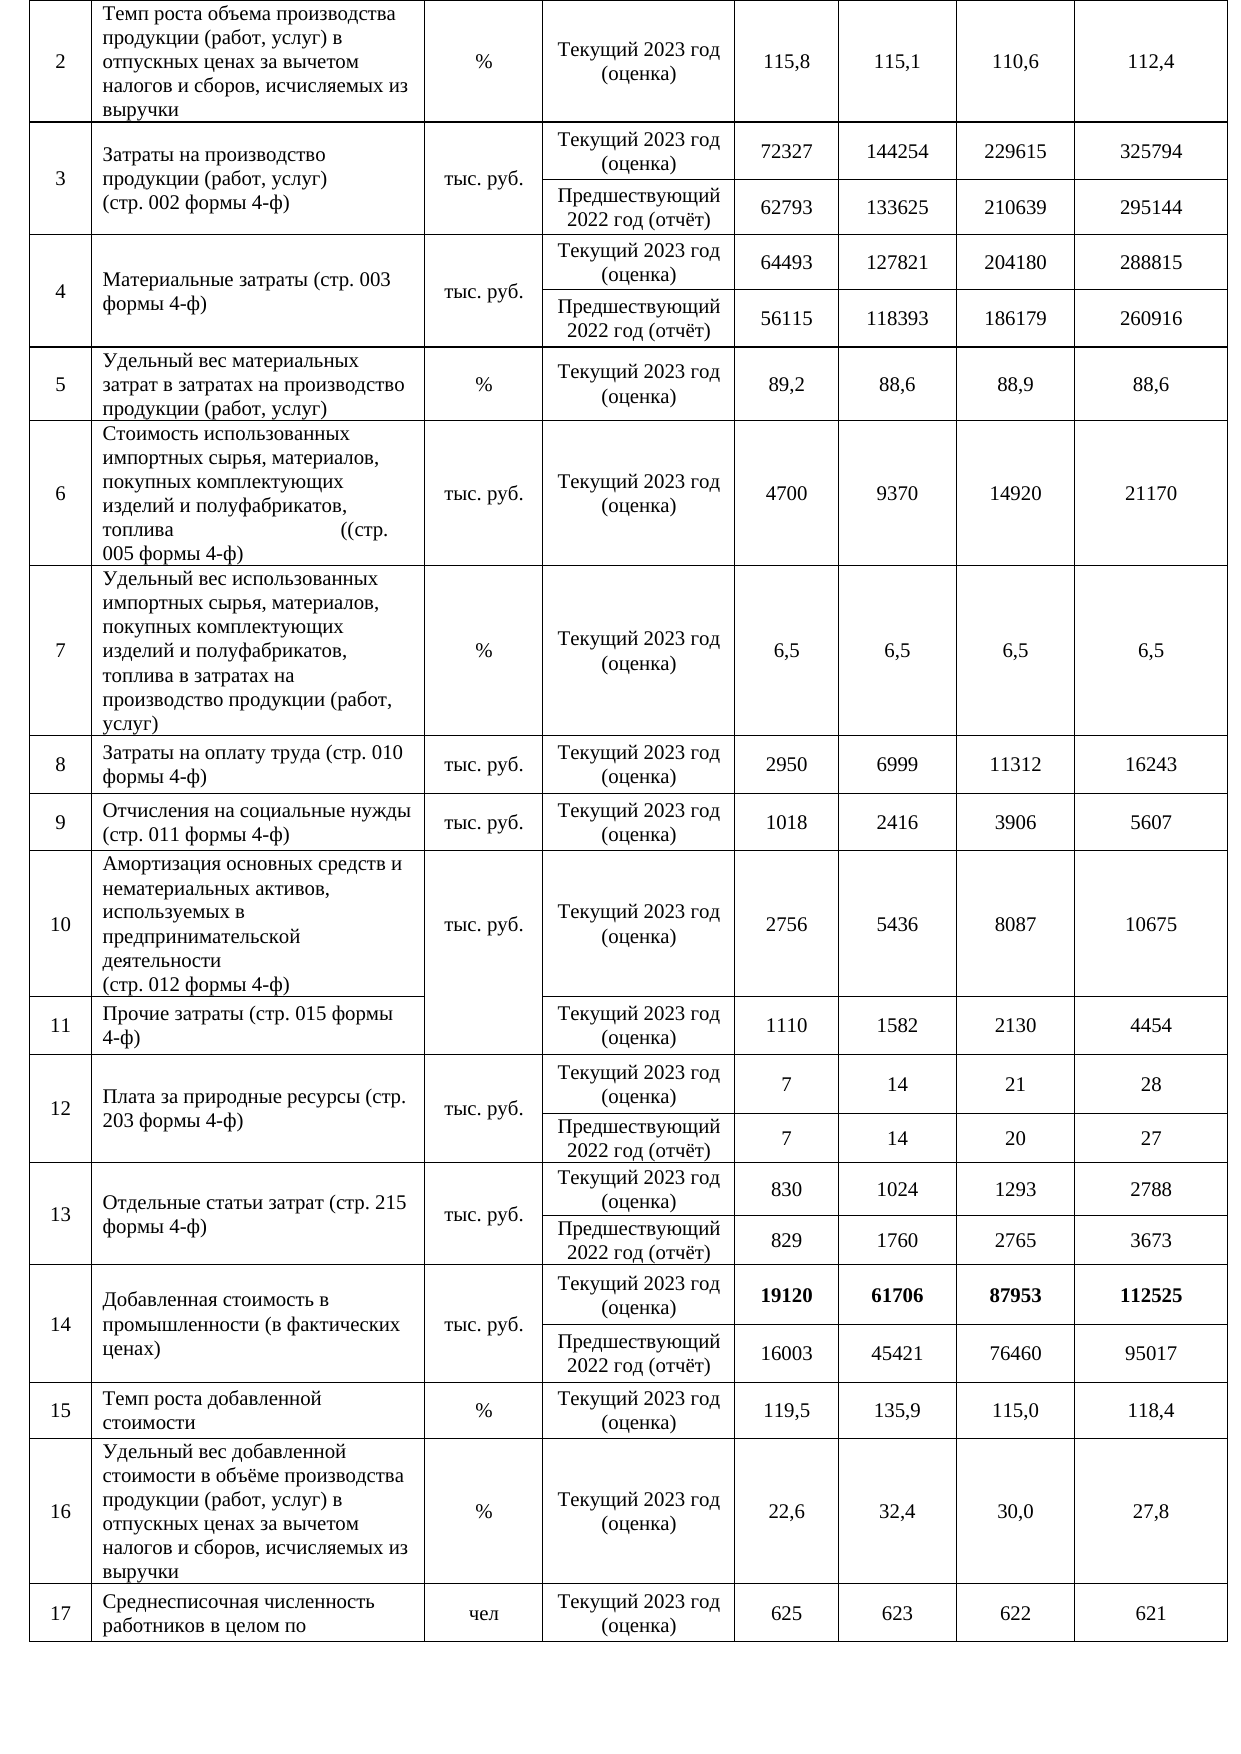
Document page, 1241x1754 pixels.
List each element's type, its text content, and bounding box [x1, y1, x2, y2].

table_cell тыс. руб. [425, 794, 542, 850]
table_cell % [425, 1, 542, 121]
table_cell % [425, 1439, 542, 1583]
table_cell 8 [30, 736, 91, 792]
table_cell тыс. руб. [425, 736, 542, 792]
table_cell Отчисления на социальные нужды (стр. 011 формы 4-ф) [92, 794, 424, 850]
table_cell % [425, 1383, 542, 1438]
table_cell 10 [30, 851, 91, 996]
table_cell 61706 [839, 1265, 956, 1324]
table_cell 1760 [839, 1216, 956, 1264]
table_cell 204180 [957, 235, 1074, 288]
table_cell Текущий 2023 год (оценка) [543, 794, 734, 850]
table_cell 6,5 [839, 566, 956, 735]
table_cell Плата за природные ресурсы (стр. 203 формы 4-ф) [92, 1055, 424, 1162]
table_cell 625 [735, 1584, 838, 1641]
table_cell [543, 1584, 734, 1641]
table_cell тыс. руб. [425, 1055, 542, 1162]
table_cell 8087 [957, 851, 1074, 996]
table_cell % [425, 348, 542, 420]
table_cell 88,6 [1075, 348, 1227, 420]
table_cell 45421 [839, 1325, 956, 1382]
table_cell 16 [30, 1439, 91, 1583]
table_cell % [425, 566, 542, 735]
table_cell Затраты на производство продукции (работ, услуг) (стр. 002 формы 4-ф) [92, 123, 424, 234]
table_cell 2765 [957, 1216, 1074, 1264]
table_cell Текущий 2023 год (оценка) [543, 736, 734, 792]
table_cell 115,1 [839, 1, 956, 121]
table_cell [425, 996, 542, 1053]
table_cell 115,0 [957, 1383, 1074, 1438]
table_cell 87953 [957, 1265, 1074, 1324]
table_cell 6,5 [735, 566, 838, 735]
table_cell 2130 [957, 997, 1074, 1053]
table_cell 16003 [735, 1325, 838, 1382]
table_cell Текущий 2023 год (оценка) [543, 421, 734, 565]
table_cell Текущий 2023 год (оценка) [543, 235, 734, 288]
table_cell 9370 [839, 421, 956, 565]
table_cell 27,8 [1075, 1439, 1227, 1583]
table_cell 14 [839, 1055, 956, 1113]
table_cell тыс. руб. [425, 1163, 542, 1264]
table_cell 622 [957, 1584, 1074, 1641]
table_cell 830 [735, 1163, 838, 1215]
table_cell 19120 [735, 1265, 838, 1324]
table_cell 4 [30, 235, 91, 346]
table_cell Темп роста объема производства продукции (работ, услуг) в отпускных ценах за вычетом налогов и сборов, исчисляемых из выручки [92, 1, 424, 121]
table_cell Текущий 2023 год (оценка) [543, 997, 734, 1053]
table_cell 6999 [839, 736, 956, 792]
table_cell Текущий 2023 год (оценка) [543, 566, 734, 735]
table_cell Удельный вес использованных импортных сырья, материалов, покупных комплектующих изделий и полуфабрикатов, топлива в затратах на производство продукции (работ, услуг) [92, 566, 424, 735]
table_cell Текущий 2023 год (оценка) [543, 1265, 734, 1324]
table_cell Предшествующий 2022 год (отчёт) [543, 1216, 734, 1264]
table_cell Предшествующий 2022 год (отчёт) [543, 1325, 734, 1382]
table_cell 3906 [957, 794, 1074, 850]
table_cell Текущий 2023 год (оценка) [543, 1439, 734, 1583]
table_cell 21 [957, 1055, 1074, 1113]
table_cell 5607 [1075, 794, 1227, 850]
table_cell 95017 [1075, 1325, 1227, 1382]
table_cell тыс. руб. [425, 421, 542, 565]
table_cell Затраты на оплату труда (стр. 010 формы 4-ф) [92, 736, 424, 792]
table_cell 210639 [957, 180, 1074, 234]
table_cell 5436 [839, 851, 956, 996]
table_cell Материальные затраты (стр. 003 формы 4-ф) [92, 235, 424, 346]
table_cell 9 [30, 794, 91, 850]
table_cell 12 [30, 1055, 91, 1162]
table_cell 288815 [1075, 235, 1227, 288]
table_cell 2950 [735, 736, 838, 792]
table_cell тыс. руб. [425, 123, 542, 234]
table_cell 89,2 [735, 348, 838, 420]
table_cell 72327 [735, 123, 838, 179]
table_cell 88,9 [957, 348, 1074, 420]
table_cell 3673 [1075, 1216, 1227, 1264]
table_cell Амортизация основных средств и нематериальных активов, используемых в предпринимательской деятельности (стр. 012 формы 4-ф) [92, 851, 424, 996]
table_cell 260916 [1075, 290, 1227, 346]
table_cell 10675 [1075, 851, 1227, 996]
table_cell 7 [735, 1114, 838, 1162]
table_cell 3 [30, 123, 91, 234]
table_cell 2 [30, 1, 91, 121]
table_cell Отдельные статьи затрат (стр. 215 формы 4-ф) [92, 1163, 424, 1264]
table_cell 135,9 [839, 1383, 956, 1438]
table_cell 6,5 [957, 566, 1074, 735]
table_cell 1110 [735, 997, 838, 1053]
table_cell тыс. руб. [425, 235, 542, 346]
table_cell Удельный вес материальных затрат в затратах на производство продукции (работ, услуг) [92, 348, 424, 420]
table_cell 7 [30, 566, 91, 735]
table_cell 621 [1075, 1584, 1227, 1641]
table_cell Предшествующий 2022 год (отчёт) [543, 1114, 734, 1162]
table_cell 1018 [735, 794, 838, 850]
table_cell 11 [30, 997, 91, 1053]
table_cell 6,5 [1075, 566, 1227, 735]
table_cell 623 [839, 1584, 956, 1641]
table_cell 76460 [957, 1325, 1074, 1382]
table_cell Прочие затраты (стр. 015 формы 4-ф) [92, 997, 424, 1053]
table_cell 325794 [1075, 123, 1227, 179]
table_cell 16243 [1075, 736, 1227, 792]
table_cell 14920 [957, 421, 1074, 565]
table_cell 56115 [735, 290, 838, 346]
table_cell 64493 [735, 235, 838, 288]
table_cell 13 [30, 1163, 91, 1264]
table_cell 118,4 [1075, 1383, 1227, 1438]
table_cell Текущий 2023 год (оценка) [543, 123, 734, 179]
table_cell чел [425, 1584, 542, 1641]
table_cell 4454 [1075, 997, 1227, 1053]
table_cell 14 [839, 1114, 956, 1162]
table_cell 144254 [839, 123, 956, 179]
table_cell Удельный вес добавленной стоимости в объёме производства продукции (работ, услуг) в отпускных ценах за вычетом налогов и сборов, исчисляемых из выручки [92, 1439, 424, 1583]
table_cell 115,8 [735, 1, 838, 121]
table_cell 88,6 [839, 348, 956, 420]
table_cell 2788 [1075, 1163, 1227, 1215]
table_cell 112525 [1075, 1265, 1227, 1324]
table_cell 22,6 [735, 1439, 838, 1583]
table_cell 2756 [735, 851, 838, 996]
table_cell 1582 [839, 997, 956, 1053]
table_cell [92, 1584, 424, 1641]
table_cell 62793 [735, 180, 838, 234]
table_cell 17 [30, 1584, 91, 1641]
table_cell Текущий 2023 год (оценка) [543, 851, 734, 996]
table_cell 20 [957, 1114, 1074, 1162]
table_cell 295144 [1075, 180, 1227, 234]
table_cell 118393 [839, 290, 956, 346]
table_cell 7 [735, 1055, 838, 1113]
table_cell Добавленная стоимость в промышленности (в фактических ценах) [92, 1265, 424, 1382]
table_cell 30,0 [957, 1439, 1074, 1583]
table_cell Темп роста добавленной стоимости [92, 1383, 424, 1438]
table_cell 119,5 [735, 1383, 838, 1438]
table_cell 229615 [957, 123, 1074, 179]
table_cell Предшествующий 2022 год (отчёт) [543, 290, 734, 346]
table_cell Текущий 2023 год (оценка) [543, 1383, 734, 1438]
table_cell 5 [30, 348, 91, 420]
table_cell Текущий 2023 год (оценка) [543, 348, 734, 420]
table_cell 15 [30, 1383, 91, 1438]
table_cell Предшествующий 2022 год (отчёт) [543, 180, 734, 234]
table_cell Стоимость использованных импортных сырья, материалов, покупных комплектующих изделий и полуфабрикатов, топлива ((стр. 005 формы 4-ф) [92, 421, 424, 565]
table_cell 1024 [839, 1163, 956, 1215]
table_cell Текущий 2023 год (оценка) [543, 1163, 734, 1215]
table_cell 11312 [957, 736, 1074, 792]
table_cell Текущий 2023 год (оценка) [543, 1055, 734, 1113]
table_cell тыс. руб. [425, 851, 542, 996]
table_cell тыс. руб. [425, 1265, 542, 1382]
table_cell 4700 [735, 421, 838, 565]
table_cell 28 [1075, 1055, 1227, 1113]
table_cell 110,6 [957, 1, 1074, 121]
table_cell 133625 [839, 180, 956, 234]
table_cell Текущий 2023 год (оценка) [543, 1, 734, 121]
table_cell 27 [1075, 1114, 1227, 1162]
table_cell 127821 [839, 235, 956, 288]
table_cell 112,4 [1075, 1, 1227, 121]
table_cell 829 [735, 1216, 838, 1264]
table_cell 14 [30, 1265, 91, 1382]
table_cell 2416 [839, 794, 956, 850]
table_cell 186179 [957, 290, 1074, 346]
table_cell 21170 [1075, 421, 1227, 565]
table_cell 32,4 [839, 1439, 956, 1583]
table_cell 1293 [957, 1163, 1074, 1215]
table_cell 6 [30, 421, 91, 565]
